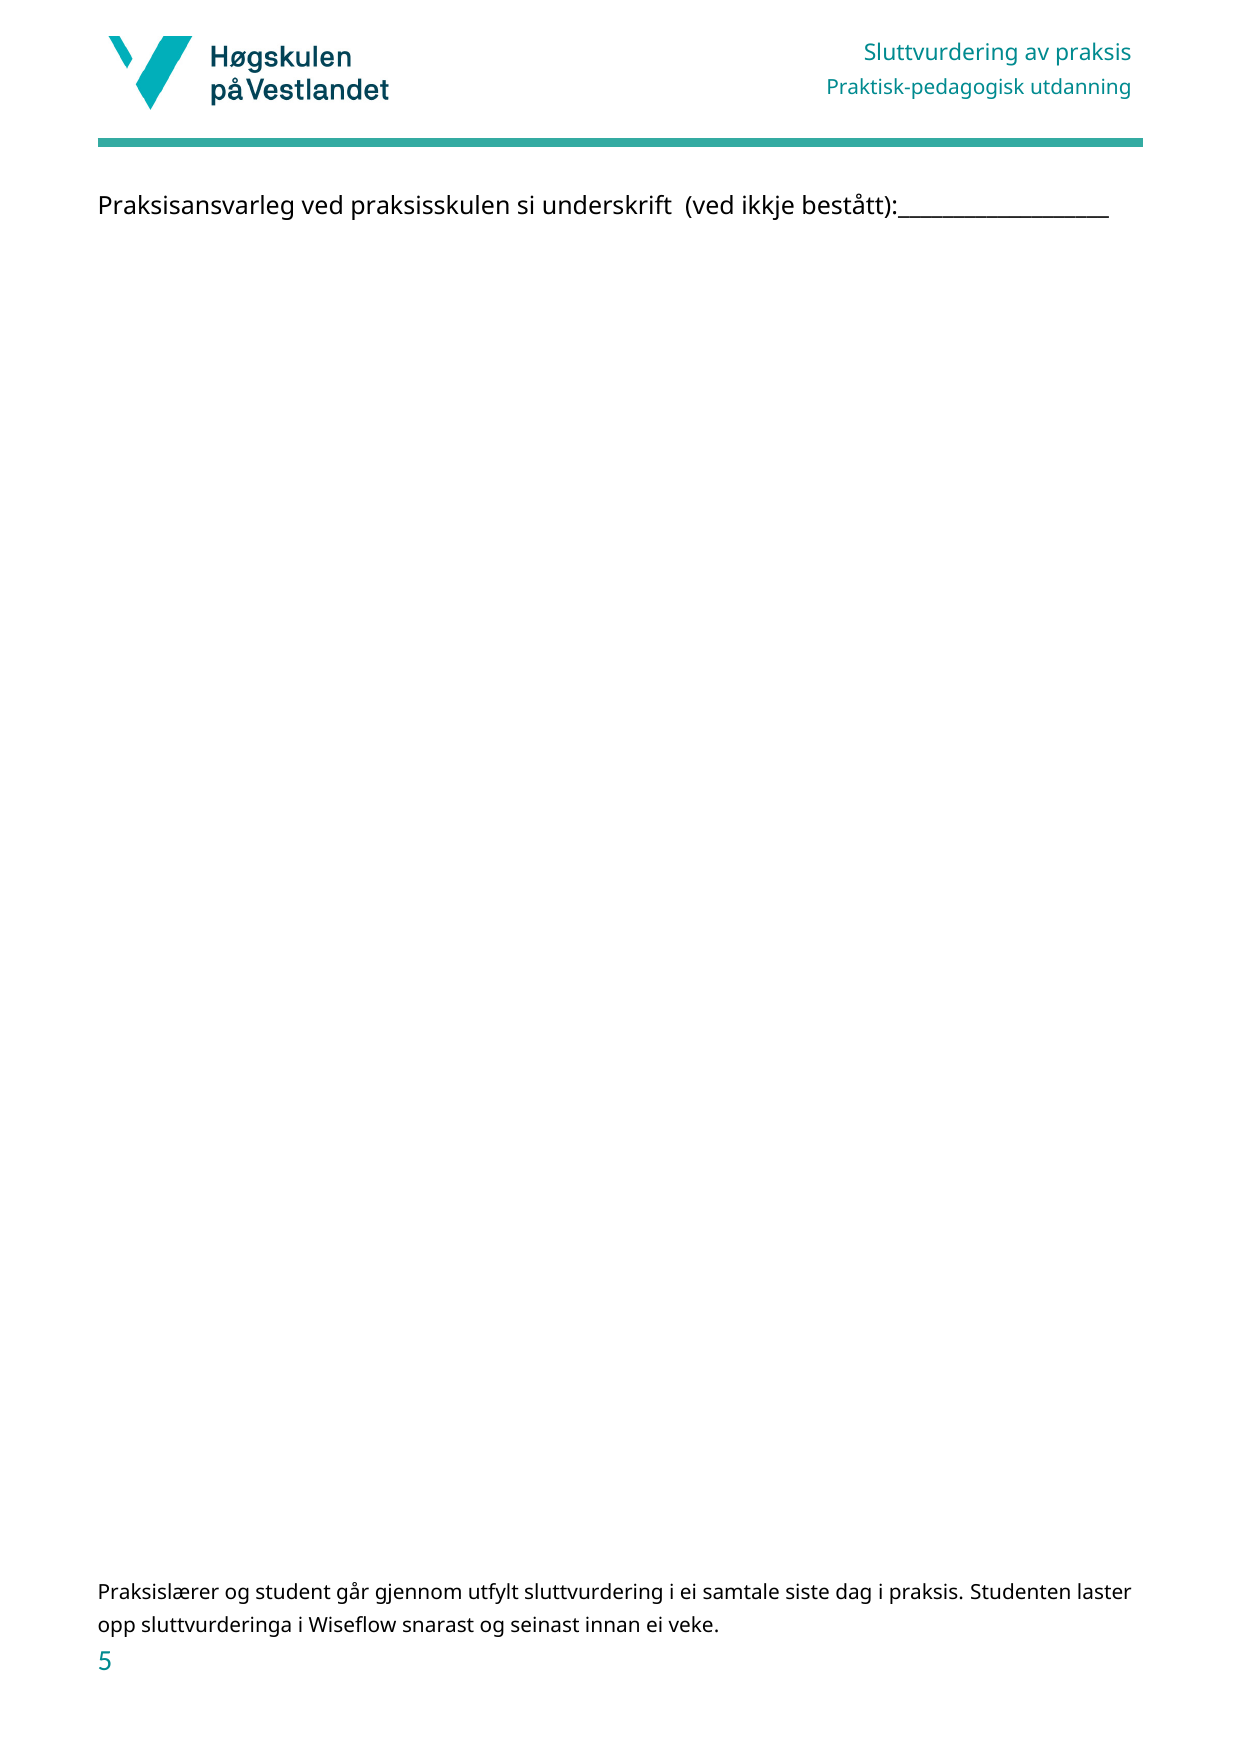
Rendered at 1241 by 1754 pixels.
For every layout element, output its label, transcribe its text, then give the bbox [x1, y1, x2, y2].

picture [108, 36, 389, 110]
text Praksisansvarleg ved praksisskulen si underskrift (ved ikkje bestått):___________________ [97, 188, 1143, 222]
